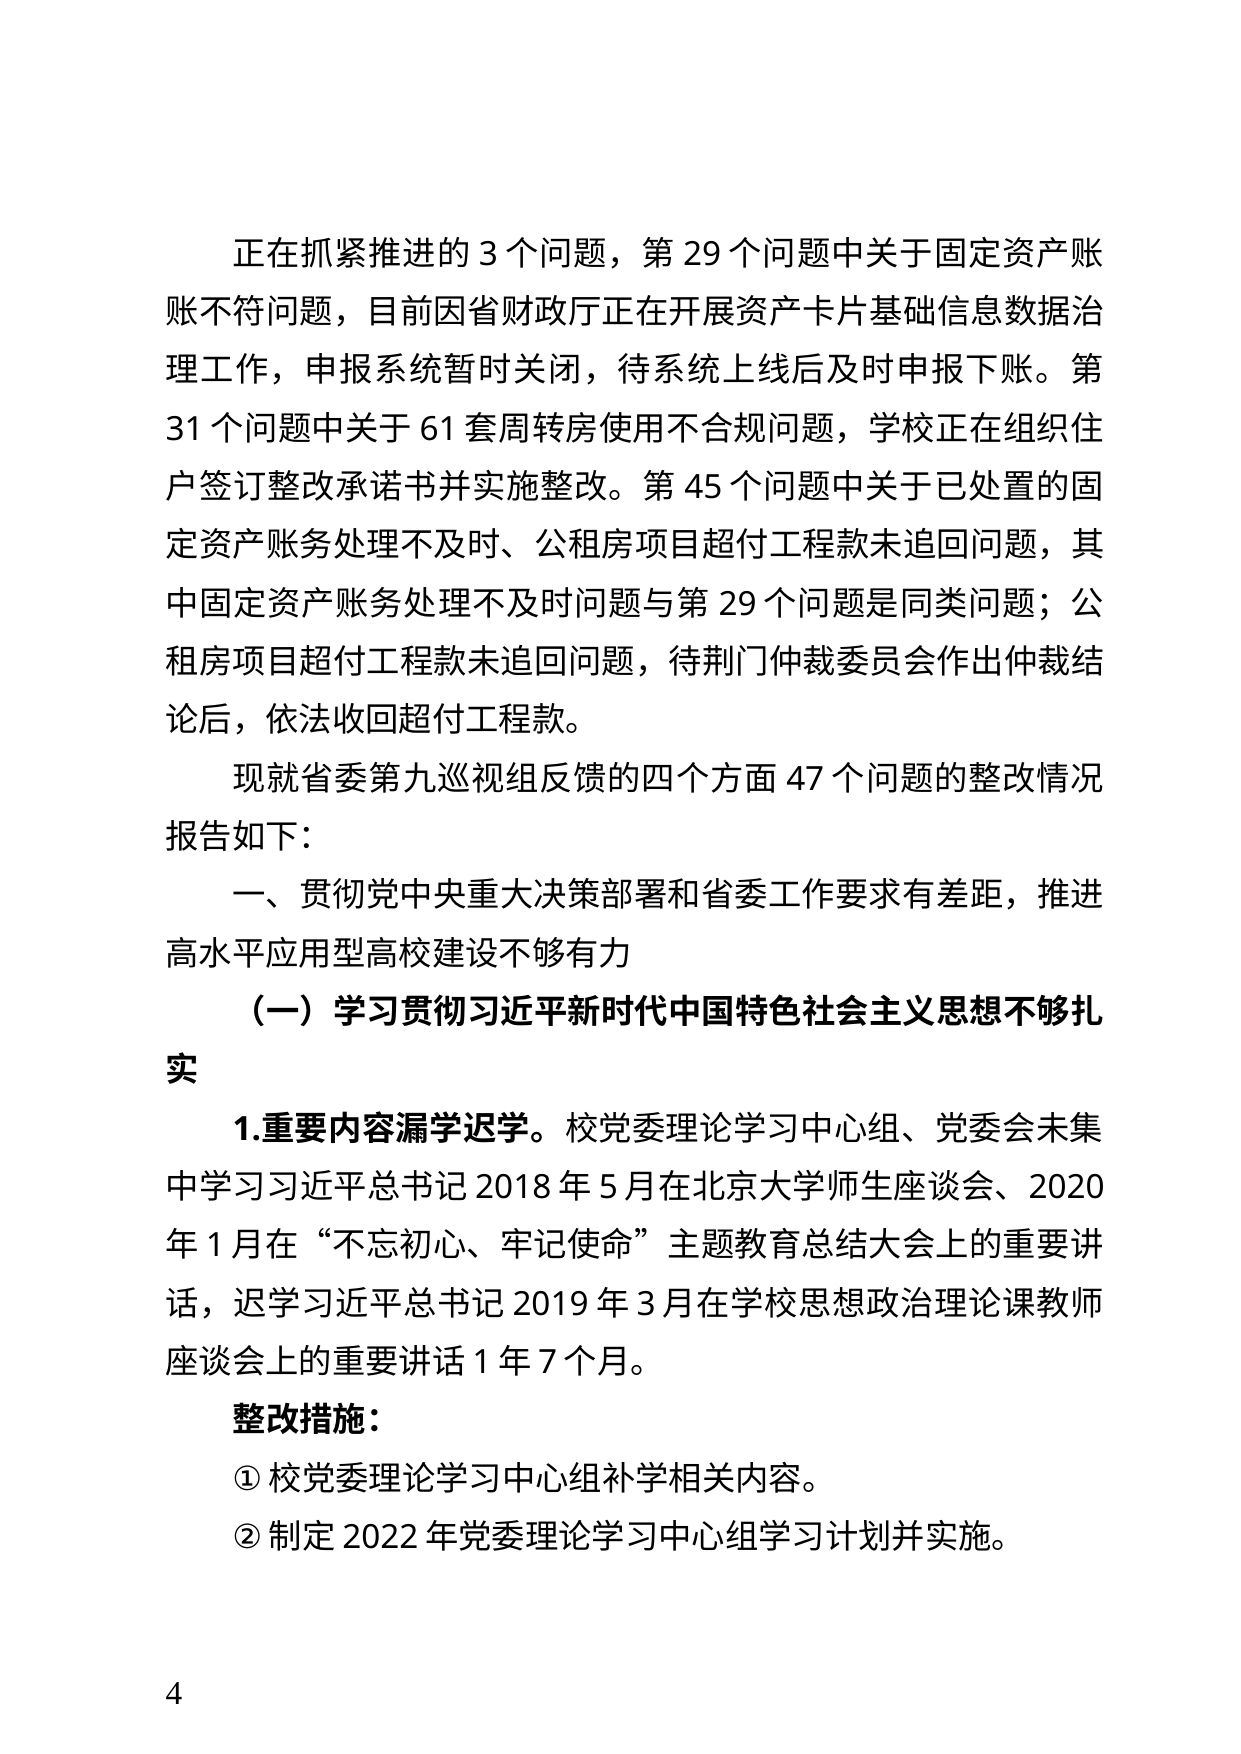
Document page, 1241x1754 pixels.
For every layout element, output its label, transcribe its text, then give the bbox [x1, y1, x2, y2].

text ②制定2022年党委理论学习中心组学习计划并实施。 [165, 1502, 1104, 1560]
text 整改措施： [165, 1385, 1104, 1443]
text 正在抓紧推进的3个问题，第29个问题中关于固定资产账账不符问题，目前因省财政厅正在开展资产卡片基础信息数据治理工作，申报系统暂时关闭，待系统上线后及时申报下账。第31个问题中关于61套周转房使用不合规问题，学校正在组织住户签订整改承诺书并实施整改。第45个问题中关于已处置的固定资产账务处理不及时、公租房项目超付工程款未追回问题，其中固定资产账务处理不及时问题与第29个问题是同类问题；公租房项目超付工程款未追回问题，待荆门仲裁委员会作出仲裁结论后，依法收回超付工程款。 [165, 218, 1104, 743]
text 一、贯彻党中央重大决策部署和省委工作要求有差距，推进高水平应用型高校建设不够有力 [165, 860, 1104, 977]
text 1.重要内容漏学迟学。校党委理论学习中心组、党委会未集中学习习近平总书记2018年5月在北京大学师生座谈会、2020年1月在“不忘初心、牢记使命”主题教育总结大会上的重要讲话，迟学习近平总书记2019年3月在学校思想政治理论课教师座谈会上的重要讲话1年7个月。 [165, 1093, 1104, 1385]
text （一）学习贯彻习近平新时代中国特色社会主义思想不够扎实 [165, 977, 1104, 1093]
text 现就省委第九巡视组反馈的四个方面47个问题的整改情况报告如下： [165, 743, 1104, 860]
text ①校党委理论学习中心组补学相关内容。 [165, 1443, 1104, 1502]
